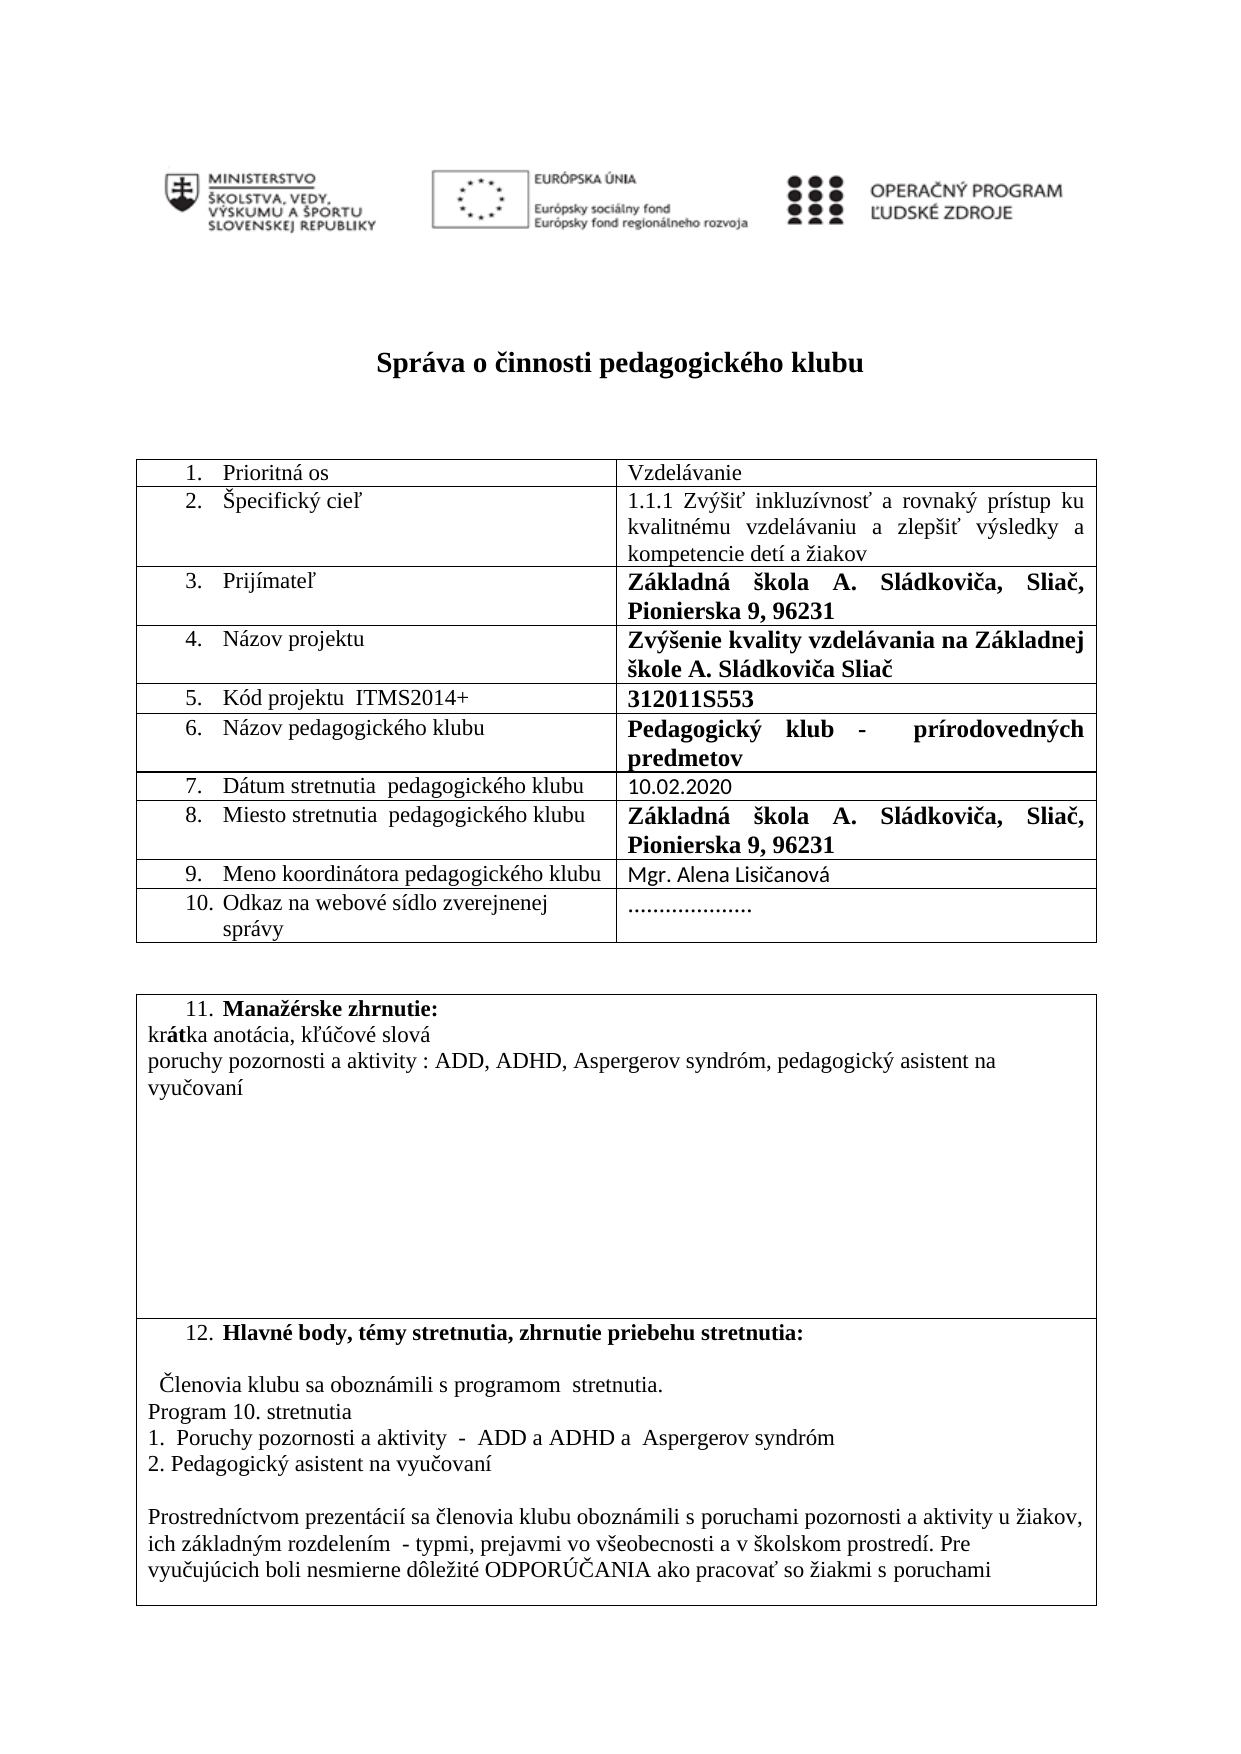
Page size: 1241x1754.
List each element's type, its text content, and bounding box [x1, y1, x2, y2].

table_cell Miesto stretnutia pedagogického klubu [137, 801, 616, 859]
table_cell Základná škola A. Sládkoviča, Sliač, Pionierska 9, 96231 [617, 567, 1096, 624]
table_cell Špecifický cieľ [137, 487, 616, 566]
table_header Vzdelávanie [617, 460, 1096, 486]
table_header Manažérske zhrnutie: krátka anotácia, kľúčové slová poruchy pozornosti a aktivity : ADD, ADHD, Aspergerov syndróm, pedagogický asistent na vyučovaní [137, 995, 1096, 1318]
table_cell Pedagogický klub - prírodovedných predmetov [617, 714, 1096, 771]
table_cell Meno koordinátora pedagogického klubu [137, 860, 616, 888]
table_header Prioritná os [137, 460, 616, 486]
table_cell Prijímateľ [137, 567, 616, 624]
text Správa o činnosti pedagogického klubu [148, 345, 1093, 379]
table_cell Kód projektu ITMS2014+ [137, 684, 616, 713]
table_cell 1.1.1 Zvýšiť inkluzívnosť a rovnaký prístup ku kvalitnému vzdelávaniu a zlepšiť výsledky a kompetencie detí a žiakov [617, 487, 1096, 566]
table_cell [137, 1319, 1096, 1605]
table_cell Názov pedagogického klubu [137, 714, 616, 771]
table_cell Zvýšenie kvality vzdelávania na Základnej škole A. Sládkoviča Sliač [617, 626, 1096, 683]
table_cell Základná škola A. Sládkoviča, Sliač, Pionierska 9, 96231 [617, 801, 1096, 859]
table_cell Odkaz na webové sídlo zverejnenej správy [137, 889, 616, 942]
table_cell Dátum stretnutia pedagogického klubu [137, 773, 616, 800]
table_cell Názov projektu [137, 626, 616, 683]
picture [147, 147, 1092, 267]
table_cell .................... [617, 889, 1096, 942]
table_cell 312011S553 [617, 684, 1096, 713]
table_cell Mgr. Alena Lisičanová [617, 860, 1096, 888]
table_cell 10.02.2020 [617, 773, 1096, 800]
